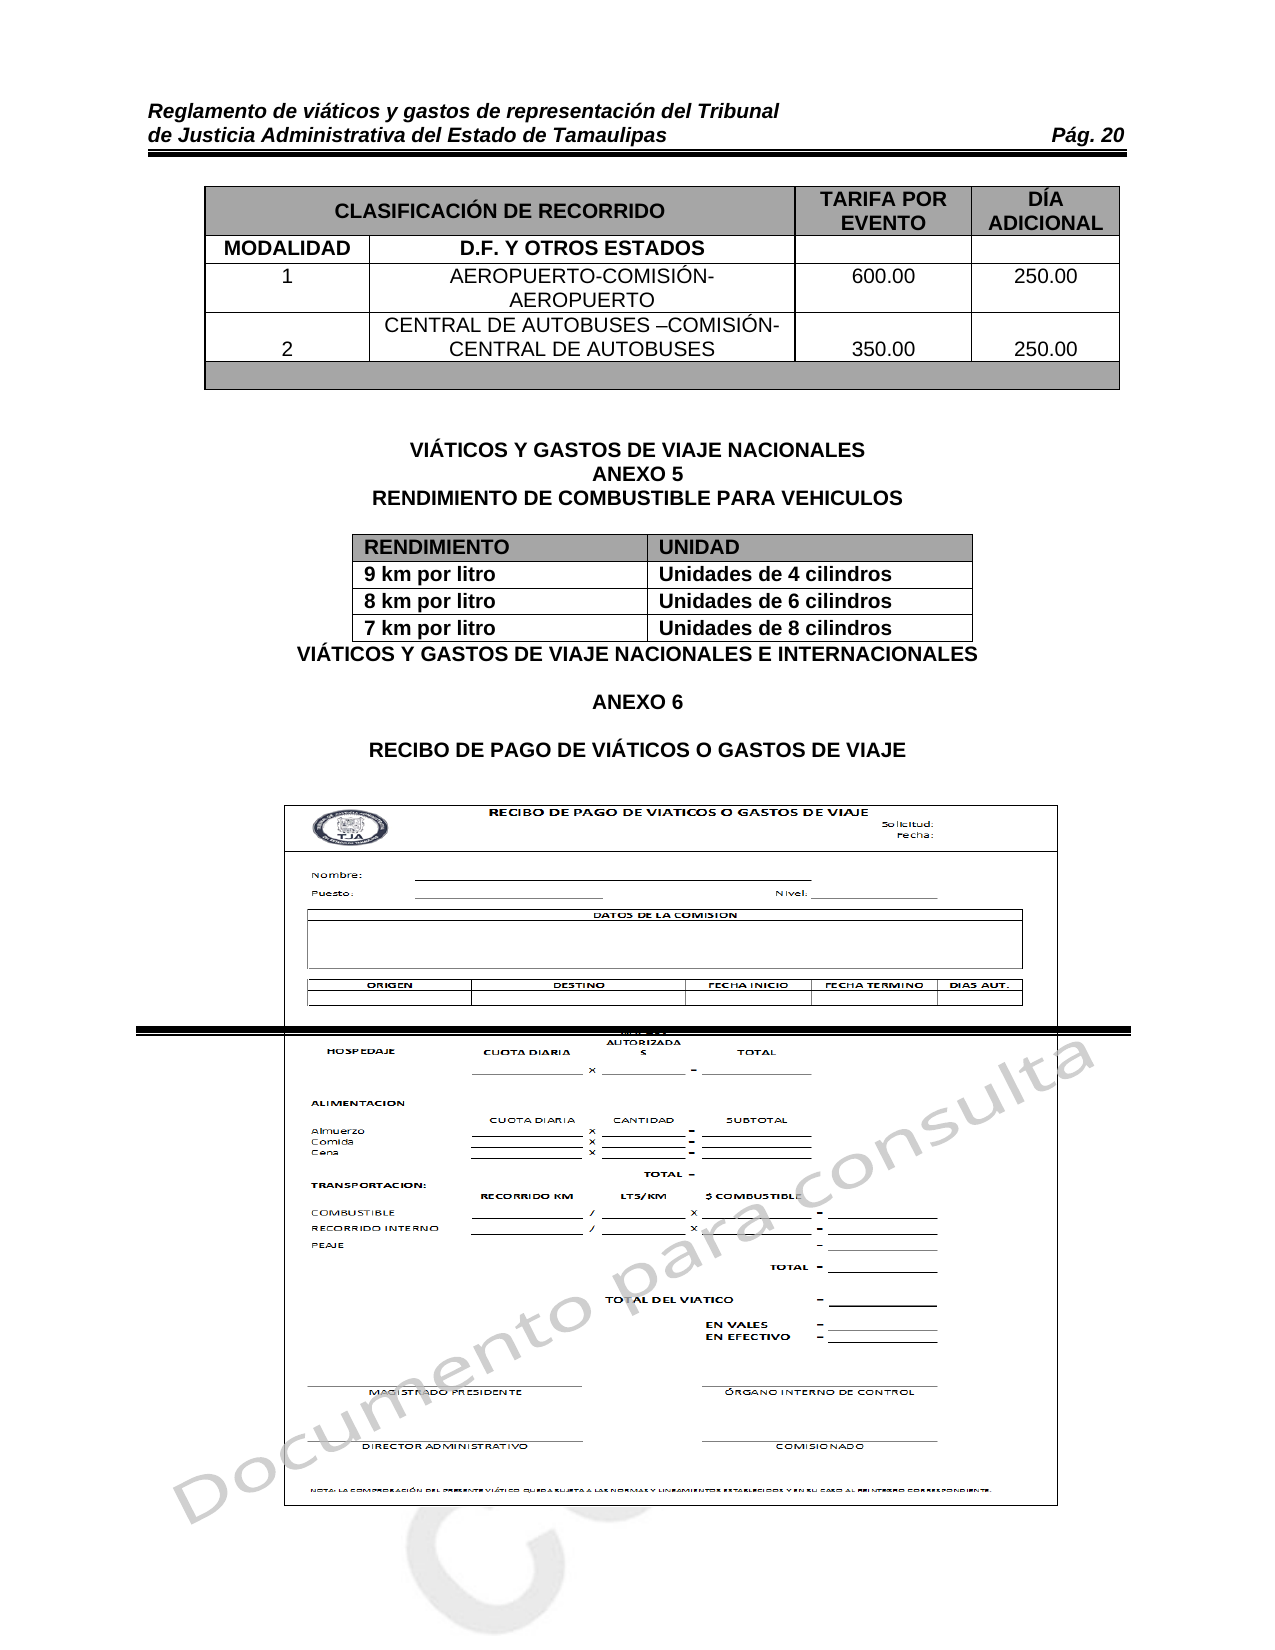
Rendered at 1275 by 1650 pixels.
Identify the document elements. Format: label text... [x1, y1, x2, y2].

text VIÁTICOS Y GASTOS DE VIAJE NACIONALES [148, 438, 1127, 462]
table_cell 9 km por litro [353, 562, 647, 587]
table_cell 600.00 [796, 264, 971, 312]
table_cell 250.00 [972, 313, 1119, 361]
table_cell [796, 236, 971, 263]
text ANEXO 5 [148, 462, 1127, 486]
table_cell 8 km por litro [353, 589, 647, 614]
table_cell Unidades de 6 cilindros [648, 589, 972, 614]
table_header DÍA ADICIONAL [972, 187, 1119, 235]
table_cell CENTRAL DE AUTOBUSES –COMISIÓN- CENTRAL DE AUTOBUSES [370, 313, 794, 361]
table_header UNIDAD [648, 535, 972, 561]
table_header RENDIMIENTO [353, 535, 647, 561]
text RENDIMIENTO DE COMBUSTIBLE PARA VEHICULOS [148, 486, 1127, 510]
table_cell Unidades de 4 cilindros [648, 562, 972, 587]
table_header TARIFA POR EVENTO [796, 187, 971, 235]
table_cell 2 [206, 313, 369, 361]
picture [282, 1036, 1059, 1636]
table_cell MODALIDAD [206, 236, 369, 263]
table_cell [972, 236, 1119, 263]
text VIÁTICOS Y GASTOS DE VIAJE NACIONALES E INTERNACIONALES [148, 642, 1127, 666]
table_cell [206, 362, 1119, 389]
table_cell 250.00 [972, 264, 1119, 312]
text ANEXO 6 [148, 690, 1127, 714]
text RECIBO DE PAGO DE VIÁTICOS O GASTOS DE VIAJE [148, 738, 1127, 762]
picture [282, 803, 1059, 1026]
table_cell AEROPUERTO-COMISIÓN-AEROPUERTO [370, 264, 794, 312]
table_header CLASIFICACIÓN DE RECORRIDO [206, 187, 794, 235]
table_cell D.F. Y OTROS ESTADOS [370, 236, 794, 263]
table_cell Unidades de 8 cilindros [648, 615, 972, 641]
table_cell 350.00 [796, 313, 971, 361]
table_cell 1 [206, 264, 369, 312]
table_cell 7 km por litro [353, 615, 647, 641]
